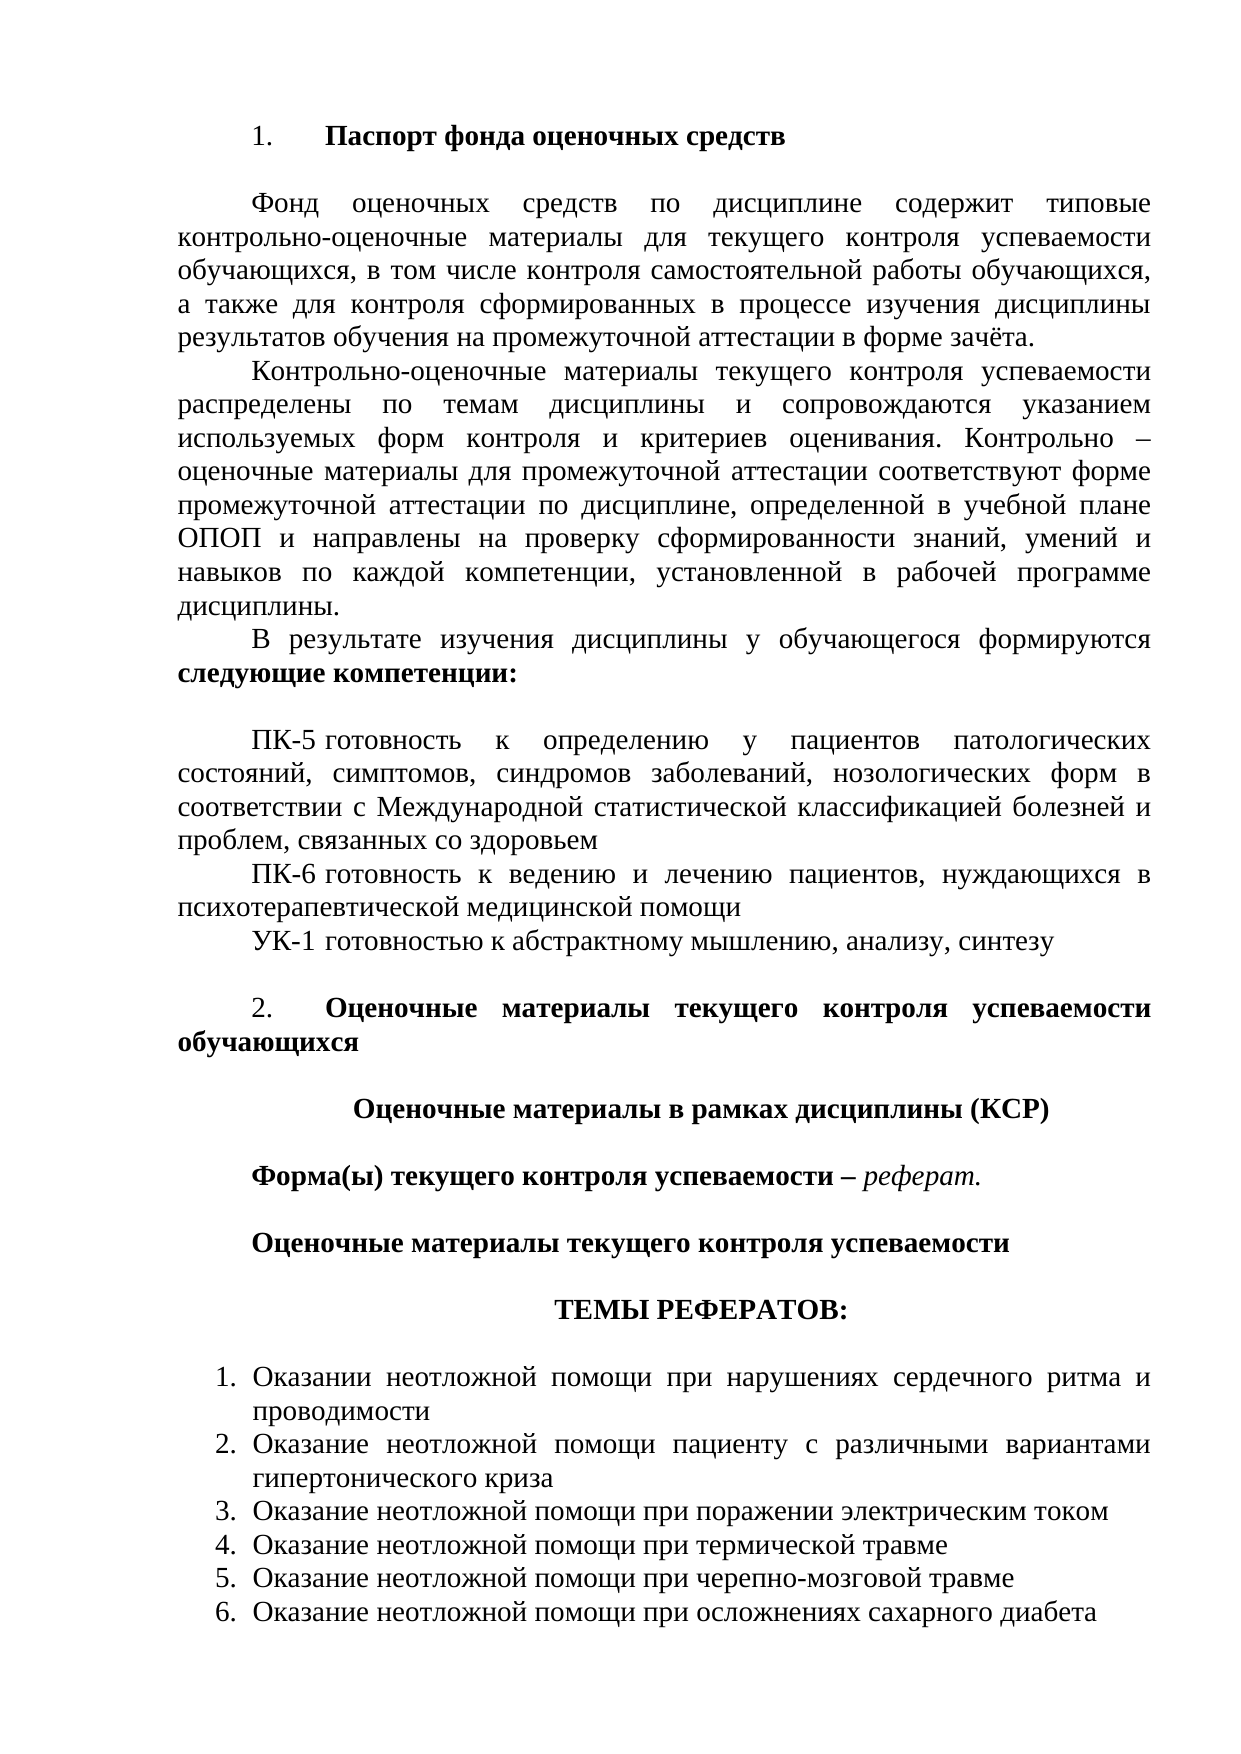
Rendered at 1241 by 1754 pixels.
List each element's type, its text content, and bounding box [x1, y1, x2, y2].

text Контрольно-оценочные материалы текущего контроля успеваемости распределены по темам дисциплины и сопровождаются указанием используемых форм контроля и критериев оценивания. Контрольно – оценочные материалы для промежуточной аттестации соответствуют форме промежуточной аттестации по дисциплине, определенной в учебной плане ОПОП и направлены на проверку сформированности знаний, умений и навыков по каждой компетенции, установленной в рабочей программе дисциплины. [177, 353, 1152, 621]
list Паспорт фонда оценочных средств [177, 118, 1152, 152]
text ПК-6 готовность к ведению и лечению пациентов, нуждающихся в психотерапевтической медицинской помощи [177, 856, 1152, 923]
text ТЕМЫ РЕФЕРАТОВ: [177, 1292, 1152, 1326]
text Форма(ы) текущего контроля успеваемости – реферат. [177, 1158, 1152, 1191]
text В результате изучения дисциплины у обучающегося формируются следующие компетенции: [177, 621, 1152, 688]
text ПК-5 готовность к определению у пациентов патологических состояний, симптомов, синдромов заболеваний, нозологических форм в соответствии с Международной статистической классификацией болезней и проблем, связанных со здоровьем [177, 722, 1152, 856]
list Оказание неотложной помощи при термической травме [215, 1527, 1152, 1560]
list Оказание неотложной помощи при черепно-мозговой травме [215, 1560, 1152, 1594]
text Фонд оценочных средств по дисциплине содержит типовые контрольно-оценочные материалы для текущего контроля успеваемости обучающихся, в том числе контроля самостоятельной работы обучающихся, а также для контроля сформированных в процессе изучения дисциплины результатов обучения на промежуточной аттестации в форме зачёта. [177, 185, 1152, 353]
text Оценочные материалы текущего контроля успеваемости [177, 1225, 1152, 1258]
text Оценочные материалы в рамках дисциплины (КСР) [251, 1091, 1152, 1124]
list Оценочные материалы текущего контроля успеваемости обучающихся [177, 990, 1152, 1057]
list Оказании неотложной помощи при нарушениях сердечного ритма и проводимости [215, 1359, 1152, 1426]
text УК-1 готовностью к абстрактному мышлению, анализу, синтезу [177, 923, 1152, 957]
list Оказание неотложной помощи при поражении электрическим током [215, 1493, 1152, 1527]
list Оказание неотложной помощи пациенту с различными вариантами гипертонического криза [215, 1426, 1152, 1493]
list Оказание неотложной помощи при осложнениях сахарного диабета [215, 1594, 1152, 1627]
